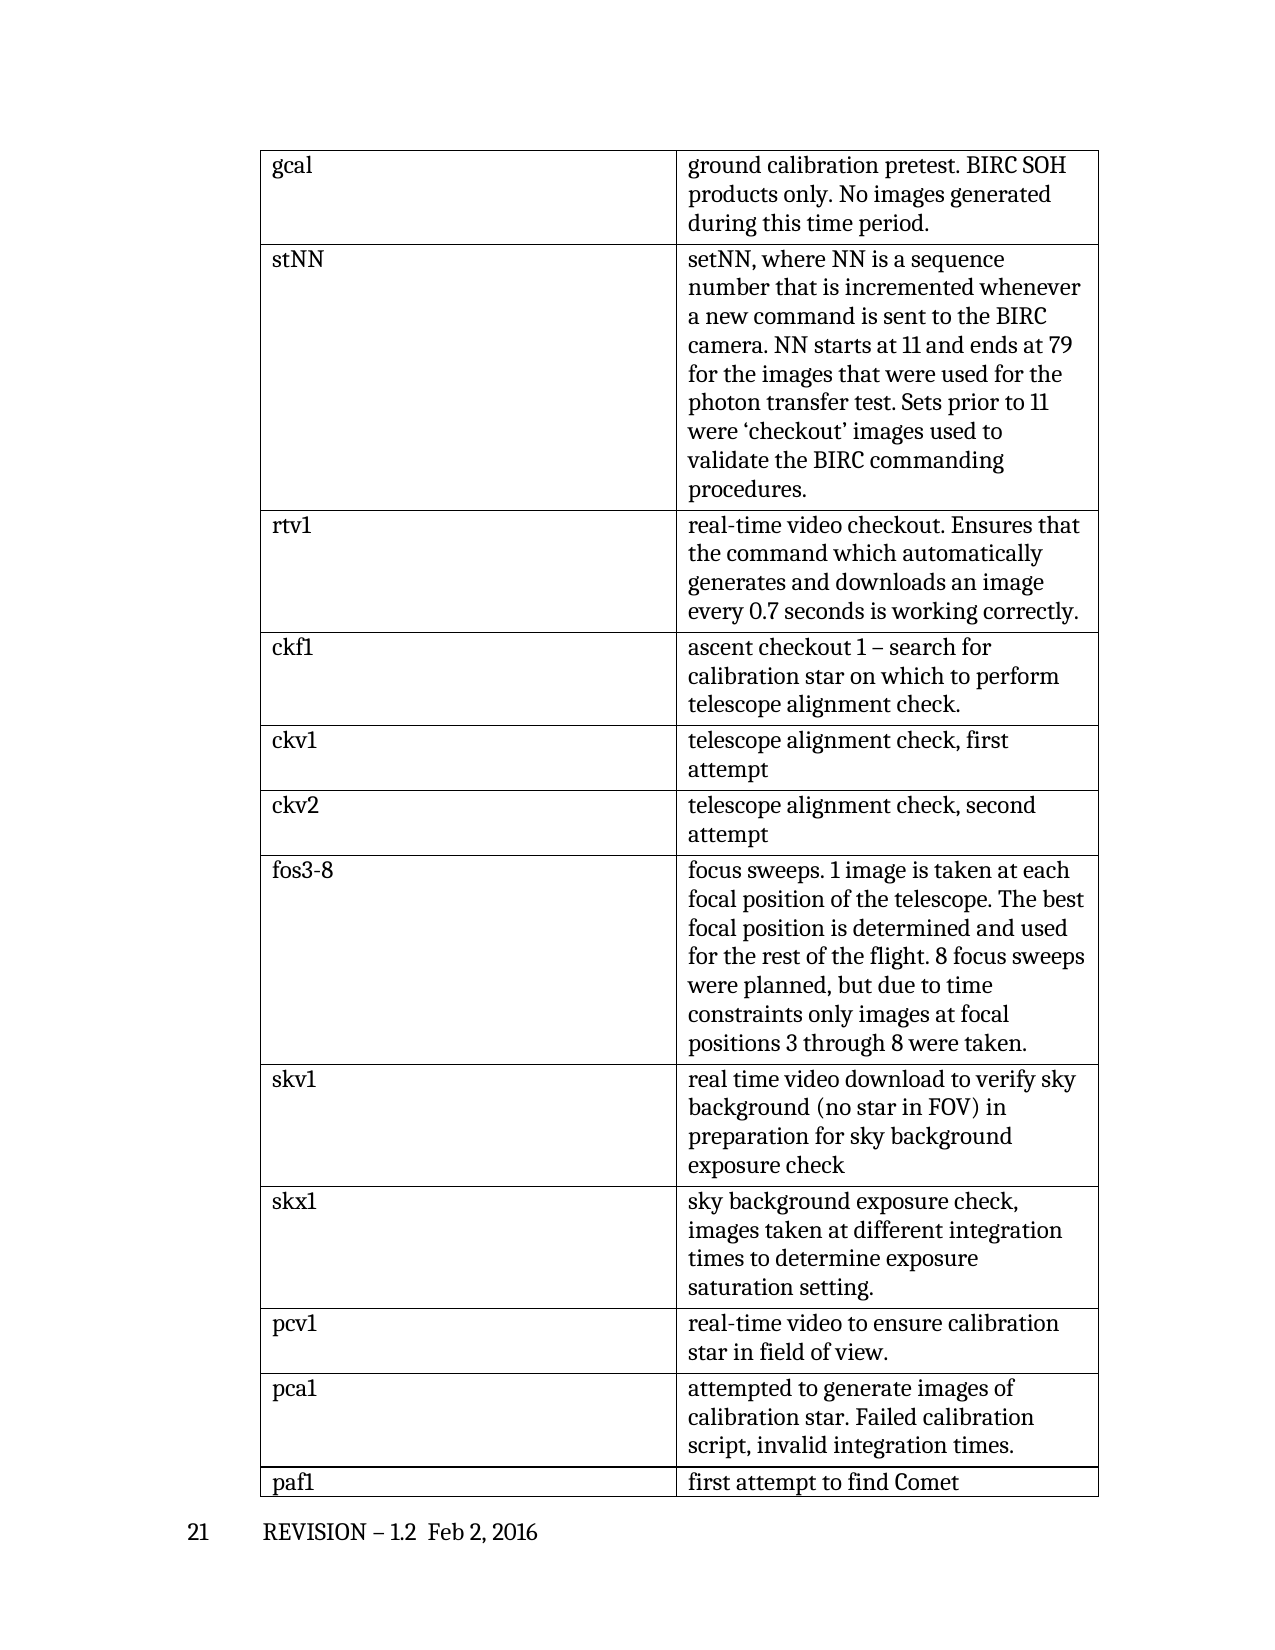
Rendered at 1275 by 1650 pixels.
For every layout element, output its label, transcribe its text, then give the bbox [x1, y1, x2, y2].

table_cell telescope alignment check, second attempt [677, 791, 1098, 855]
table_cell ckv2 [261, 791, 676, 855]
table_cell stNN [261, 245, 676, 509]
table_cell real-time video to ensure calibration star in field of view. [677, 1309, 1098, 1373]
table_cell fos3-8 [261, 856, 676, 1063]
table_cell paf1 [261, 1468, 676, 1496]
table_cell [677, 1468, 1098, 1496]
table_cell ascent checkout 1 – search for calibration star on which to perform telescope alignment check. [677, 633, 1098, 725]
table_cell attempted to generate images of calibration star. Failed calibration script, invalid integration times. [677, 1374, 1098, 1466]
table_cell rtv1 [261, 511, 676, 632]
table_cell skx1 [261, 1187, 676, 1308]
table_cell sky background exposure check, images taken at different integration times to determine exposure saturation setting. [677, 1187, 1098, 1308]
table_cell focus sweeps. 1 image is taken at each focal position of the telescope. The best focal position is determined and used for the rest of the flight. 8 focus sweeps were planned, but due to time constraints only images at focal positions 3 through 8 were taken. [677, 856, 1098, 1063]
table_cell gcal [261, 151, 676, 243]
table_cell setNN, where NN is a sequence number that is incremented whenever a new command is sent to the BIRC camera. NN starts at 11 and ends at 79 for the images that were used for the photon transfer test. Sets prior to 11 were ‘checkout’ images used to validate the BIRC commanding procedures. [677, 245, 1098, 509]
table_cell ckf1 [261, 633, 676, 725]
table_cell ground calibration pretest. BIRC SOH products only. No images generated during this time period. [677, 151, 1098, 243]
table_cell real time video download to verify sky background (no star in FOV) in preparation for sky background exposure check [677, 1065, 1098, 1186]
table_cell skv1 [261, 1065, 676, 1186]
table_cell pca1 [261, 1374, 676, 1466]
table_cell real-time video checkout. Ensures that the command which automatically generates and downloads an image every 0.7 seconds is working correctly. [677, 511, 1098, 632]
table_cell pcv1 [261, 1309, 676, 1373]
table_cell telescope alignment check, first attempt [677, 726, 1098, 790]
table_cell ckv1 [261, 726, 676, 790]
